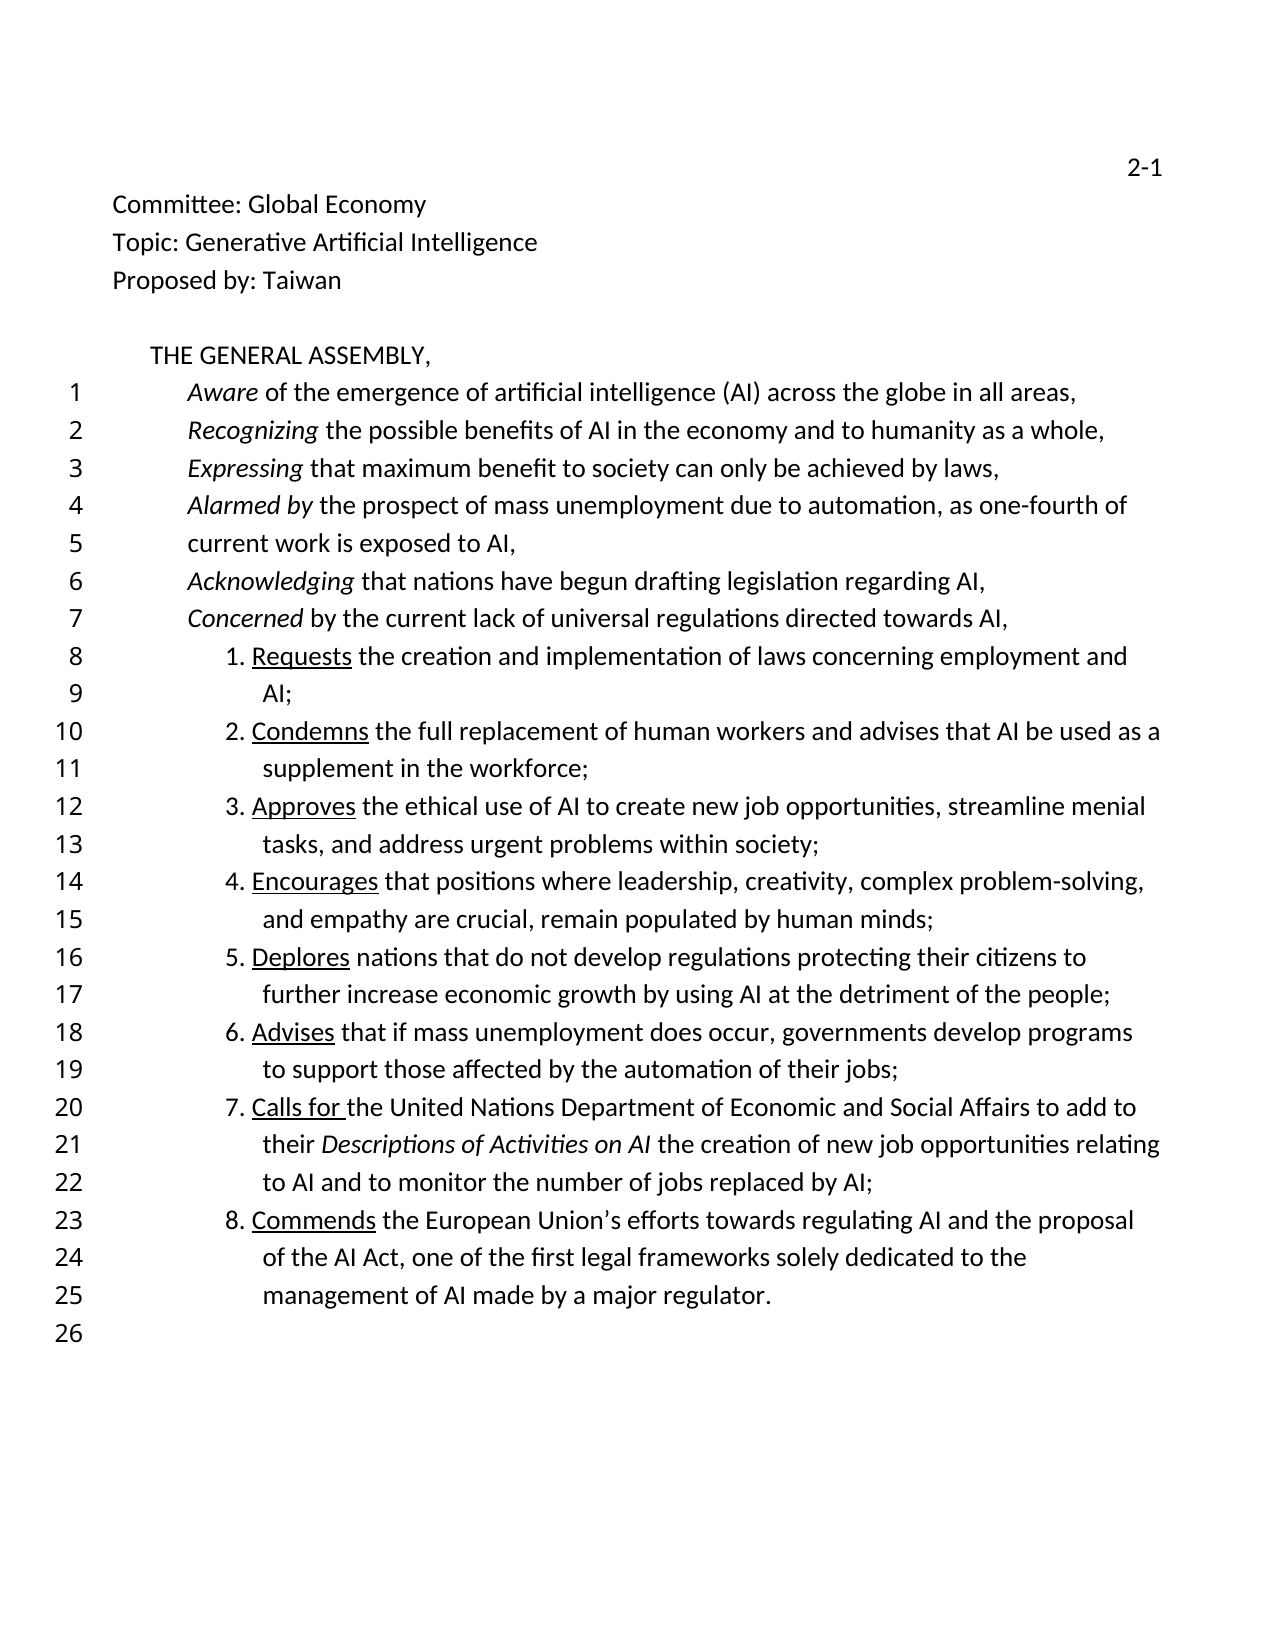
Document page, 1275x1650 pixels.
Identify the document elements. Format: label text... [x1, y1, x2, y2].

text 2. Condemns the full replacement of human workers and advises that AI be used as a supplement in the workforce; [225, 714, 1162, 785]
text Acknowledging that nations have begun drafting legislation regarding AI, [187, 564, 1162, 597]
text Proposed by: Taiwan [112, 263, 1162, 296]
text 1. Requests the creation and implementation of laws concerning employment and AI; [225, 639, 1162, 709]
text Expressing that maximum benefit to society can only be achieved by laws, [187, 451, 1162, 484]
text 3. Approves the ethical use of AI to create new job opportunities, streamline menial tasks, and address urgent problems within society; [225, 789, 1162, 860]
text 2-1 [112, 150, 1162, 183]
text Concerned by the current lack of universal regulations directed towards AI, [187, 601, 1162, 634]
text 6. Advises that if mass unemployment does occur, governments develop programs to support those affected by the automation of their jobs; [225, 1015, 1162, 1086]
text Aware of the emergence of artificial intelligence (AI) across the globe in all areas, [187, 376, 1162, 409]
text 4. Encourages that positions where leadership, creativity, complex problem-solving, and empathy are crucial, remain populated by human minds; [225, 864, 1162, 935]
text 8. Commends the European Union’s efforts towards regulating AI and the proposal of the AI Act, one of the first legal frameworks solely dedicated to the management of AI made by a major regulator. [225, 1203, 1162, 1311]
text Alarmed by the prospect of mass unemployment due to automation, as one-fourth of current work is exposed to AI, [187, 488, 1162, 559]
text THE GENERAL ASSEMBLY, [150, 338, 1162, 371]
text 5. Deplores nations that do not develop regulations protecting their citizens to further increase economic growth by using AI at the detriment of the people; [225, 940, 1162, 1010]
text Committee: Global Economy [112, 188, 1162, 221]
text Topic: Generative Artificial Intelligence [112, 225, 1162, 258]
text Recognizing the possible benefits of AI in the economy and to humanity as a whole, [187, 413, 1162, 446]
text 7. Calls for the United Nations Department of Economic and Social Affairs to add to their Descriptions of Activities on AI the creation of new job opportunities relating to AI and to monitor the number of jobs replaced by AI; [225, 1090, 1162, 1198]
